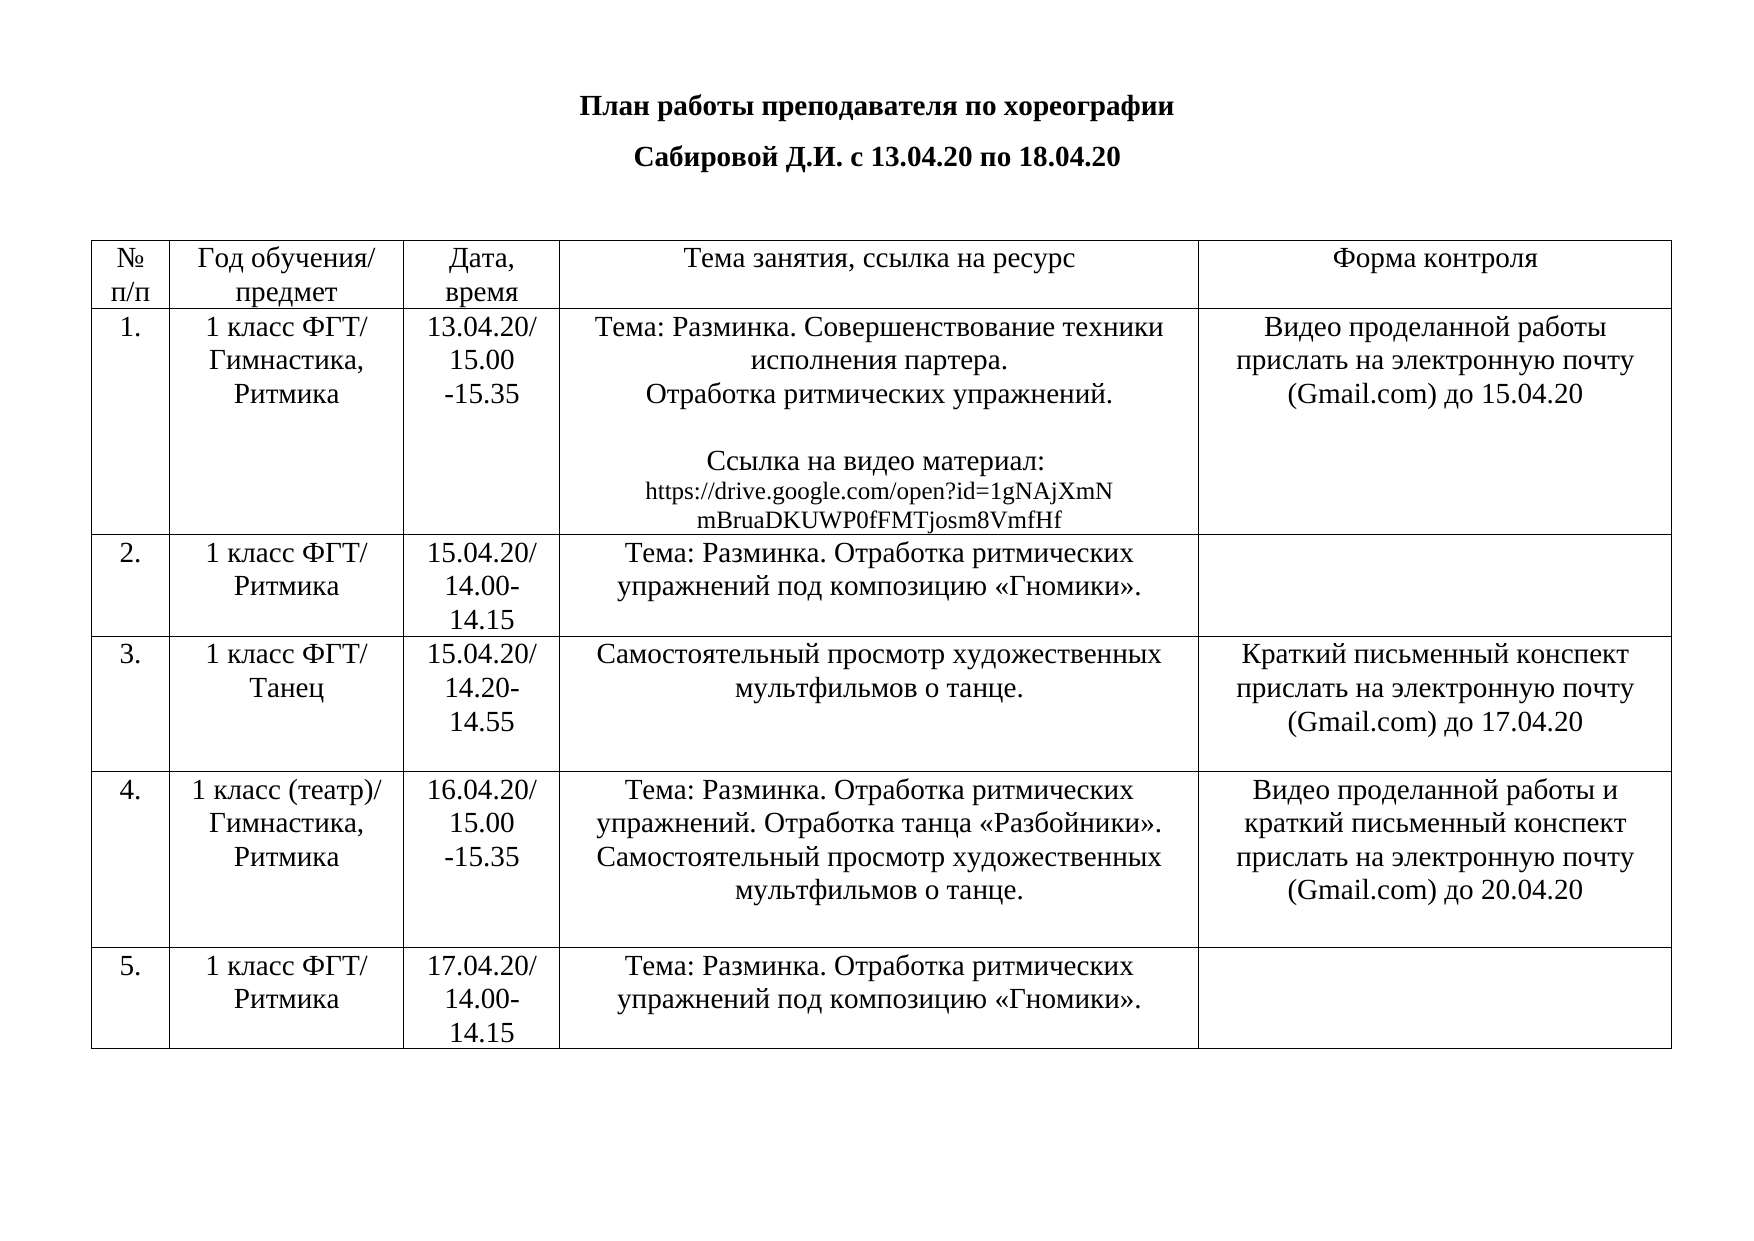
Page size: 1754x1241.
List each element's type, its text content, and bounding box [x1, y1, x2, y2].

table_cell Тема: Разминка. Отработка ритмических упражнений. Отработка танца «Разбойники». Самостоятельный просмотр художественных мультфильмов о танце. [560, 772, 1198, 947]
table_cell Видео проделанной работы и краткий письменный конспект прислать на электронную почту (Gmail.com) до 20.04.20 [1199, 772, 1671, 947]
table_cell 16.04.20/ 15.00 -15.35 [404, 772, 559, 947]
table_header № п/п [92, 241, 169, 308]
table_header Год обучения/ предмет [170, 241, 403, 308]
table_cell 15.04.20/ 14.20- 14.55 [404, 637, 559, 771]
table_cell 15.04.20/ 14.00- 14.15 [404, 535, 559, 636]
table_cell 1 класс ФГТ/ Гимнастика, Ритмика [170, 309, 403, 534]
table_cell Тема: Разминка. Совершенствование техники исполнения партера. Отработка ритмических упражнений. Ссылка на видео материал: https://drive.google.com/open?id=1gNAjXmN mBruaDKUWP0fFMTjosm8VmfHf [560, 309, 1198, 534]
table_cell Тема: Разминка. Отработка ритмических упражнений под композицию «Гномики». [560, 948, 1198, 1048]
table_cell [1199, 535, 1671, 636]
text Сабировой Д.И. с 13.04.20 по 18.04.20 [118, 139, 1636, 172]
table_header Дата, время [404, 241, 559, 308]
table_cell 17.04.20/ 14.00- 14.15 [404, 948, 559, 1048]
table_cell 2. [92, 535, 169, 636]
table_cell Краткий письменный конспект прислать на электронную почту (Gmail.com) до 17.04.20 [1199, 637, 1671, 771]
text План работы преподавателя по хореографии [118, 88, 1636, 122]
table_header Форма контроля [1199, 241, 1671, 308]
table_cell 13.04.20/ 15.00 -15.35 [404, 309, 559, 534]
table_cell [1199, 948, 1671, 1048]
table_cell 1 класс ФГТ/ Танец [170, 637, 403, 771]
table_cell Тема: Разминка. Отработка ритмических упражнений под композицию «Гномики». [560, 535, 1198, 636]
table_cell 5. [92, 948, 169, 1048]
table_cell Видео проделанной работы прислать на электронную почту (Gmail.com) до 15.04.20 [1199, 309, 1671, 534]
table_header Тема занятия, ссылка на ресурс [560, 241, 1198, 308]
table_cell 1 класс ФГТ/ Ритмика [170, 535, 403, 636]
table_cell 4. [92, 772, 169, 947]
table_cell Самостоятельный просмотр художественных мультфильмов о танце. [560, 637, 1198, 771]
table_cell 1. [92, 309, 169, 534]
table_cell 1 класс (театр)/ Гимнастика, Ритмика [170, 772, 403, 947]
table_cell 3. [92, 637, 169, 771]
table_cell 1 класс ФГТ/ Ритмика [170, 948, 403, 1048]
